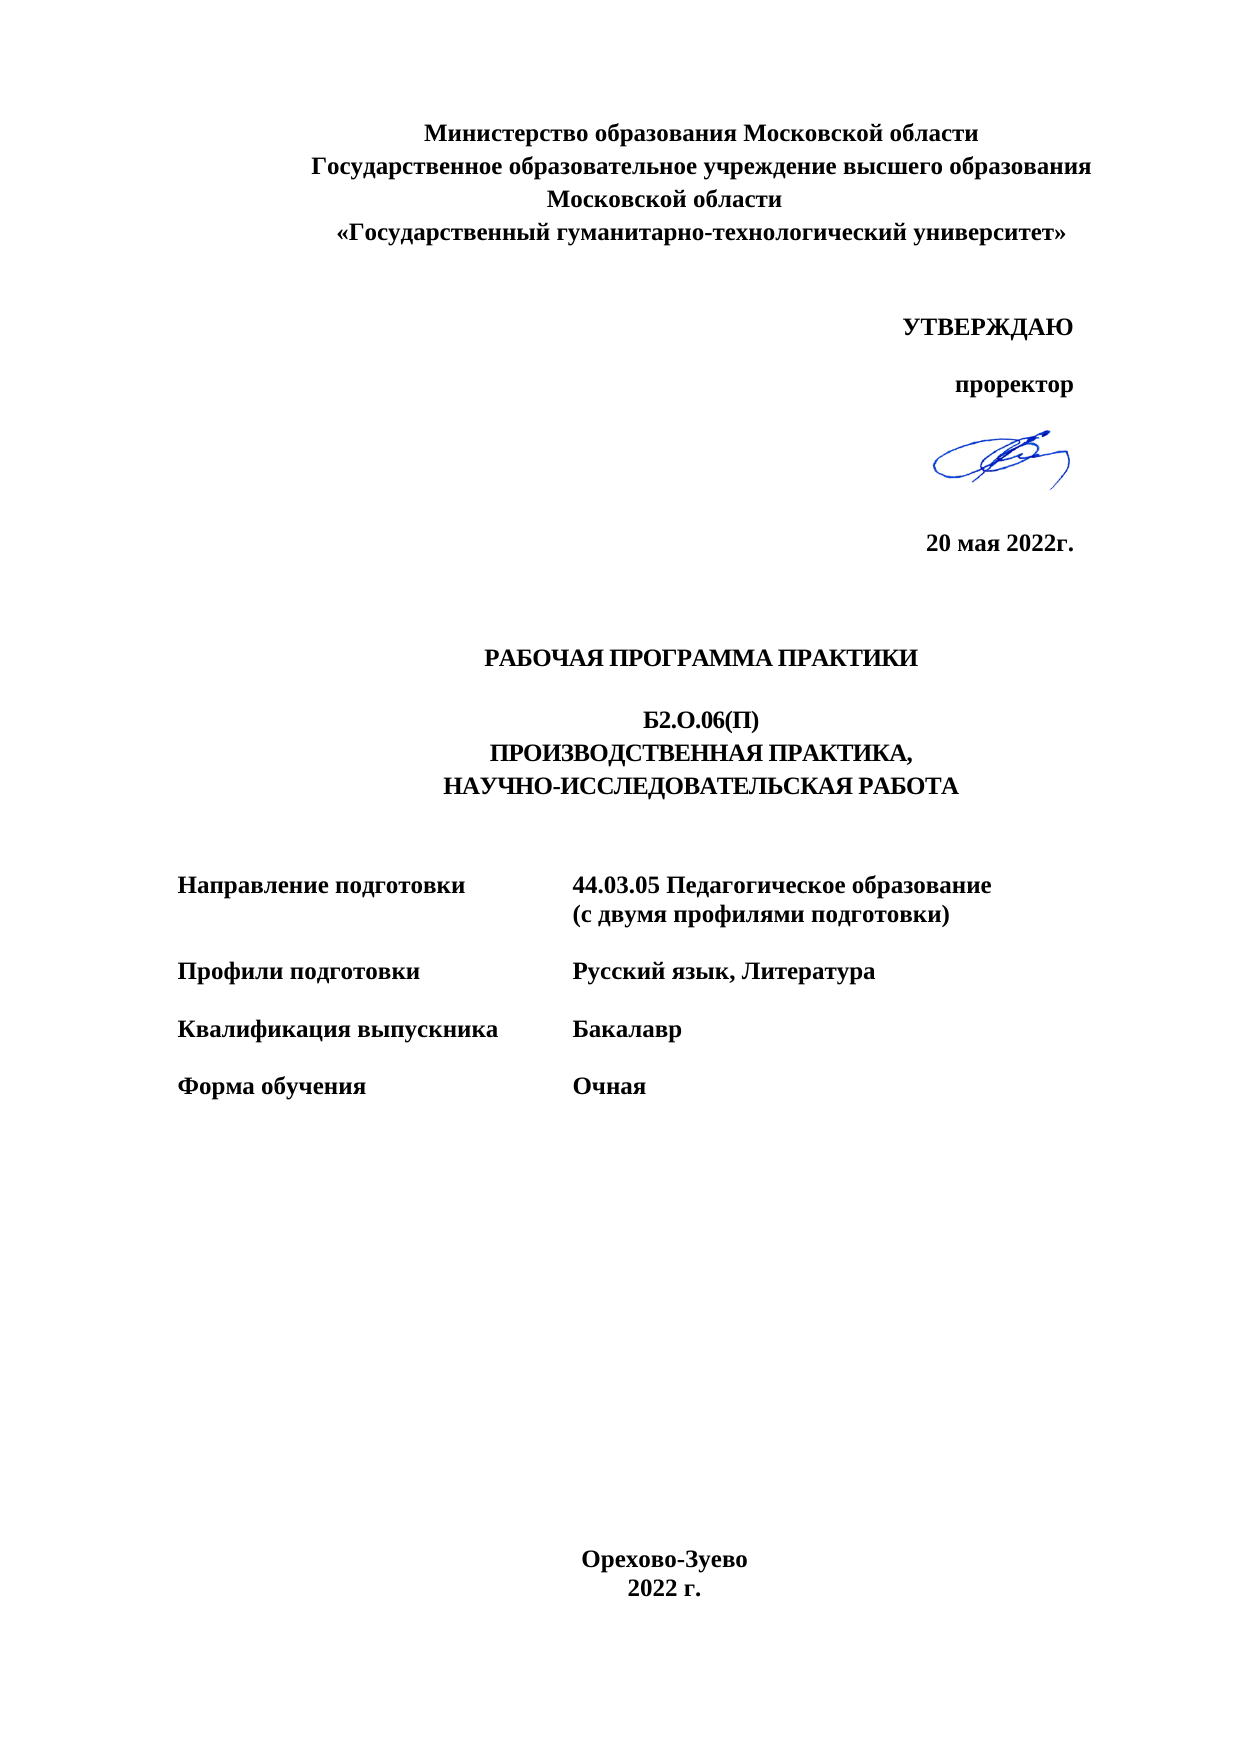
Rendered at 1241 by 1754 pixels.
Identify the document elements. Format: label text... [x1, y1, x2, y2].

table_cell Орехово-Зуево 2022 г. [166, 1129, 1163, 1602]
table_cell Квалификация выпускника [166, 1014, 561, 1071]
picture [928, 427, 1074, 494]
text «Государственный гуманитарно-технологический университет» [177, 217, 1152, 246]
table_header [500, 312, 1074, 586]
table_cell Профили подготовки [166, 956, 561, 1014]
table_cell Бакалавр [561, 1014, 1163, 1071]
table_cell Форма обучения [166, 1071, 561, 1129]
text ПРОИЗВОДСТВЕННАЯ ПРАКТИКА, [177, 738, 1152, 767]
table_header 44.03.05 Педагогическое образование (с двумя профилями подготовки) [561, 870, 1163, 956]
text Б2.О.06(П) [177, 705, 1152, 734]
table_cell Очная [561, 1071, 1163, 1129]
text Государственное образовательное учреждение высшего образования Московской области [177, 151, 1152, 213]
text РАБОЧАЯ ПРОГРАММА ПРАКТИКИ [177, 643, 1152, 672]
text Министерство образования Московской области [177, 118, 1152, 147]
text НАУЧНО-ИССЛЕДОВАТЕЛЬСКАЯ РАБОТА [177, 771, 1152, 800]
table_header Направление подготовки [166, 870, 561, 956]
table_cell Русский язык, Литература [561, 956, 1163, 1014]
